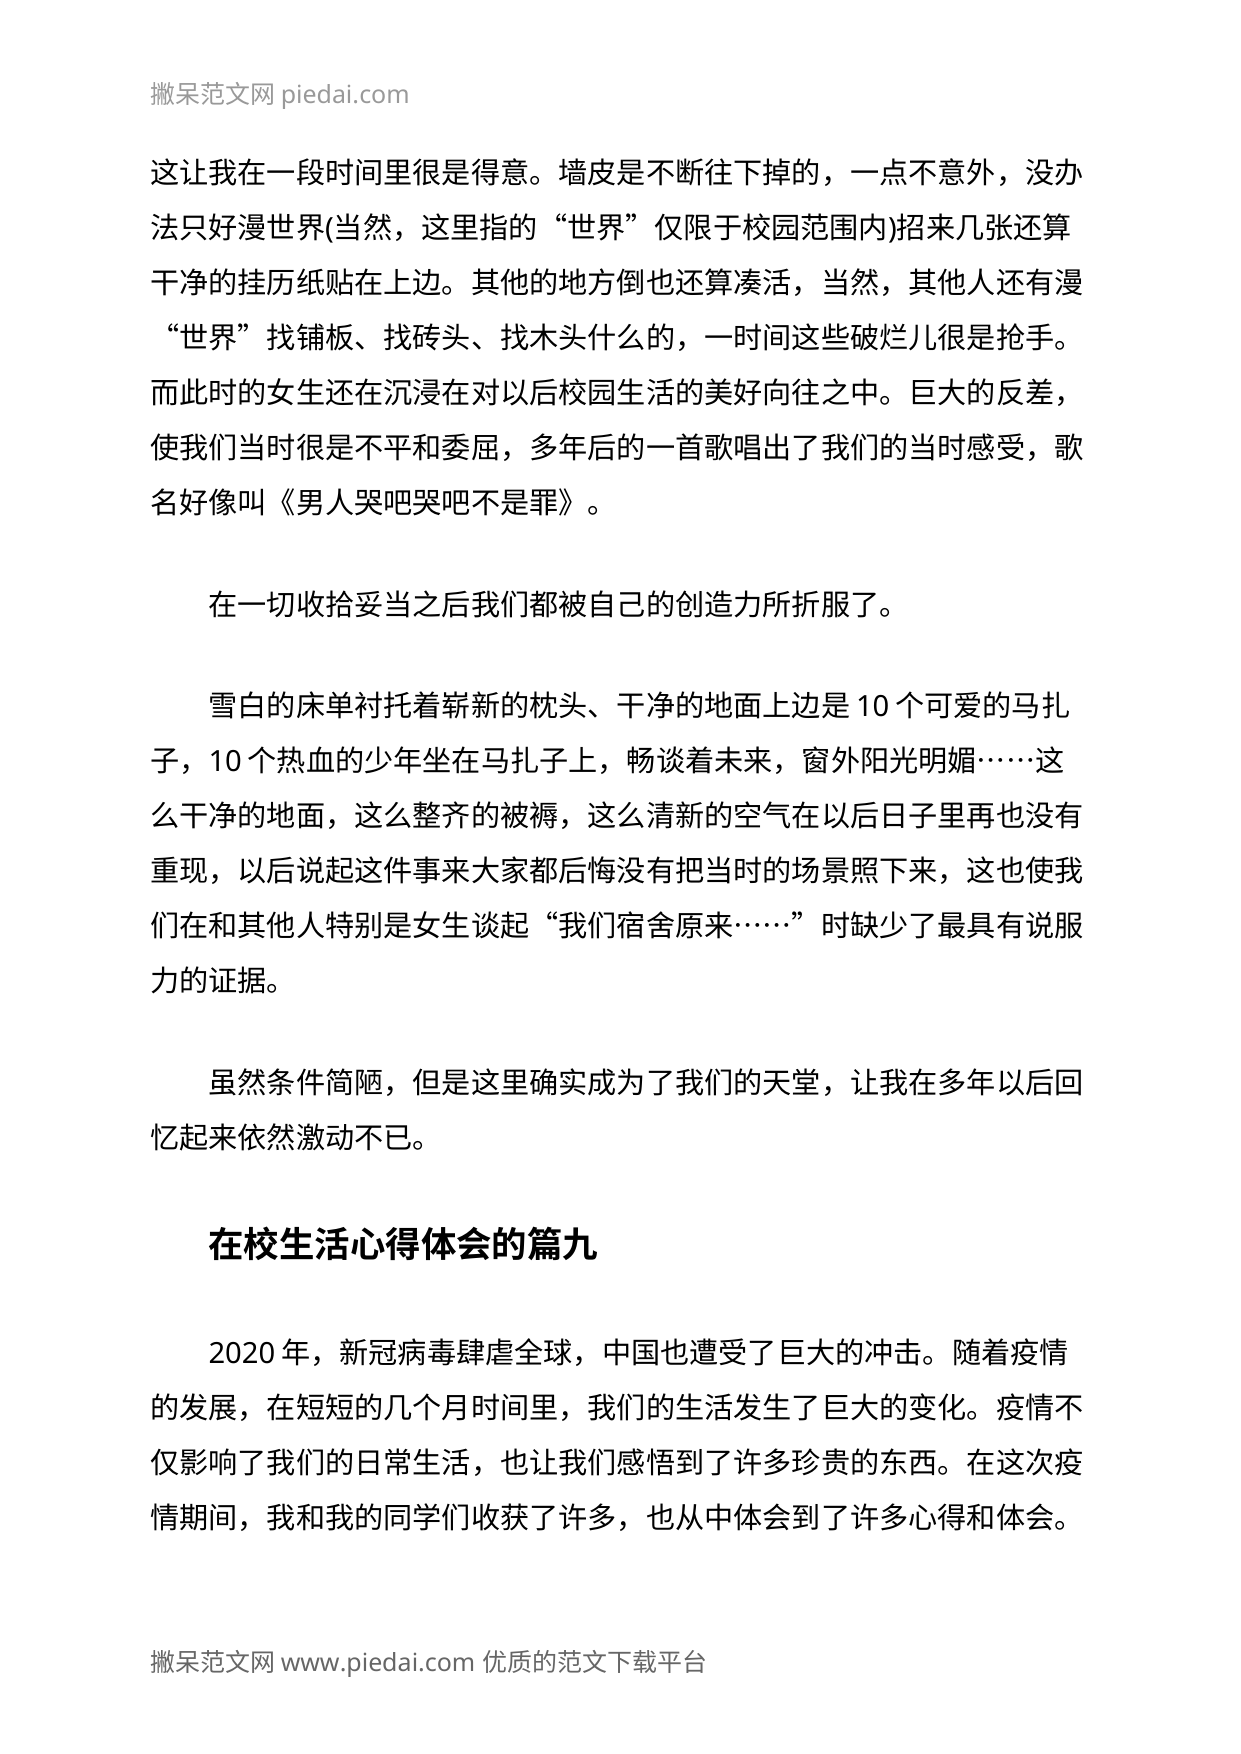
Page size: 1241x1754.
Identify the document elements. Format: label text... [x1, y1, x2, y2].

text 雪白的床单衬托着崭新的枕头、干净的地面上边是10个可爱的马扎子，10个热血的少年坐在马扎子上，畅谈着未来，窗外阳光明媚……这么干净的地面，这么整齐的被褥，这么清新的空气在以后日子里再也没有重现，以后说起这件事来大家都后悔没有把当时的场景照下来，这也使我们在和其他人特别是女生谈起“我们宿舍原来……”时缺少了最具有说服力的证据。 [150, 683, 1090, 1000]
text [150, 150, 1090, 522]
text 虽然条件简陋，但是这里确实成为了我们的天堂，让我在多年以后回忆起来依然激动不已。 [150, 1059, 1090, 1157]
text 在校生活心得体会的篇九 [150, 1216, 1090, 1267]
text 2020年，新冠病毒肆虐全球，中国也遭受了巨大的冲击。随着疫情的发展，在短短的几个月时间里，我们的生活发生了巨大的变化。疫情不仅影响了我们的日常生活，也让我们感悟到了许多珍贵的东西。在这次疫情期间，我和我的同学们收获了许多，也从中体会到了许多心得和体会。 [150, 1329, 1090, 1537]
text 在一切收拾妥当之后我们都被自己的创造力所折服了。 [150, 581, 1090, 623]
